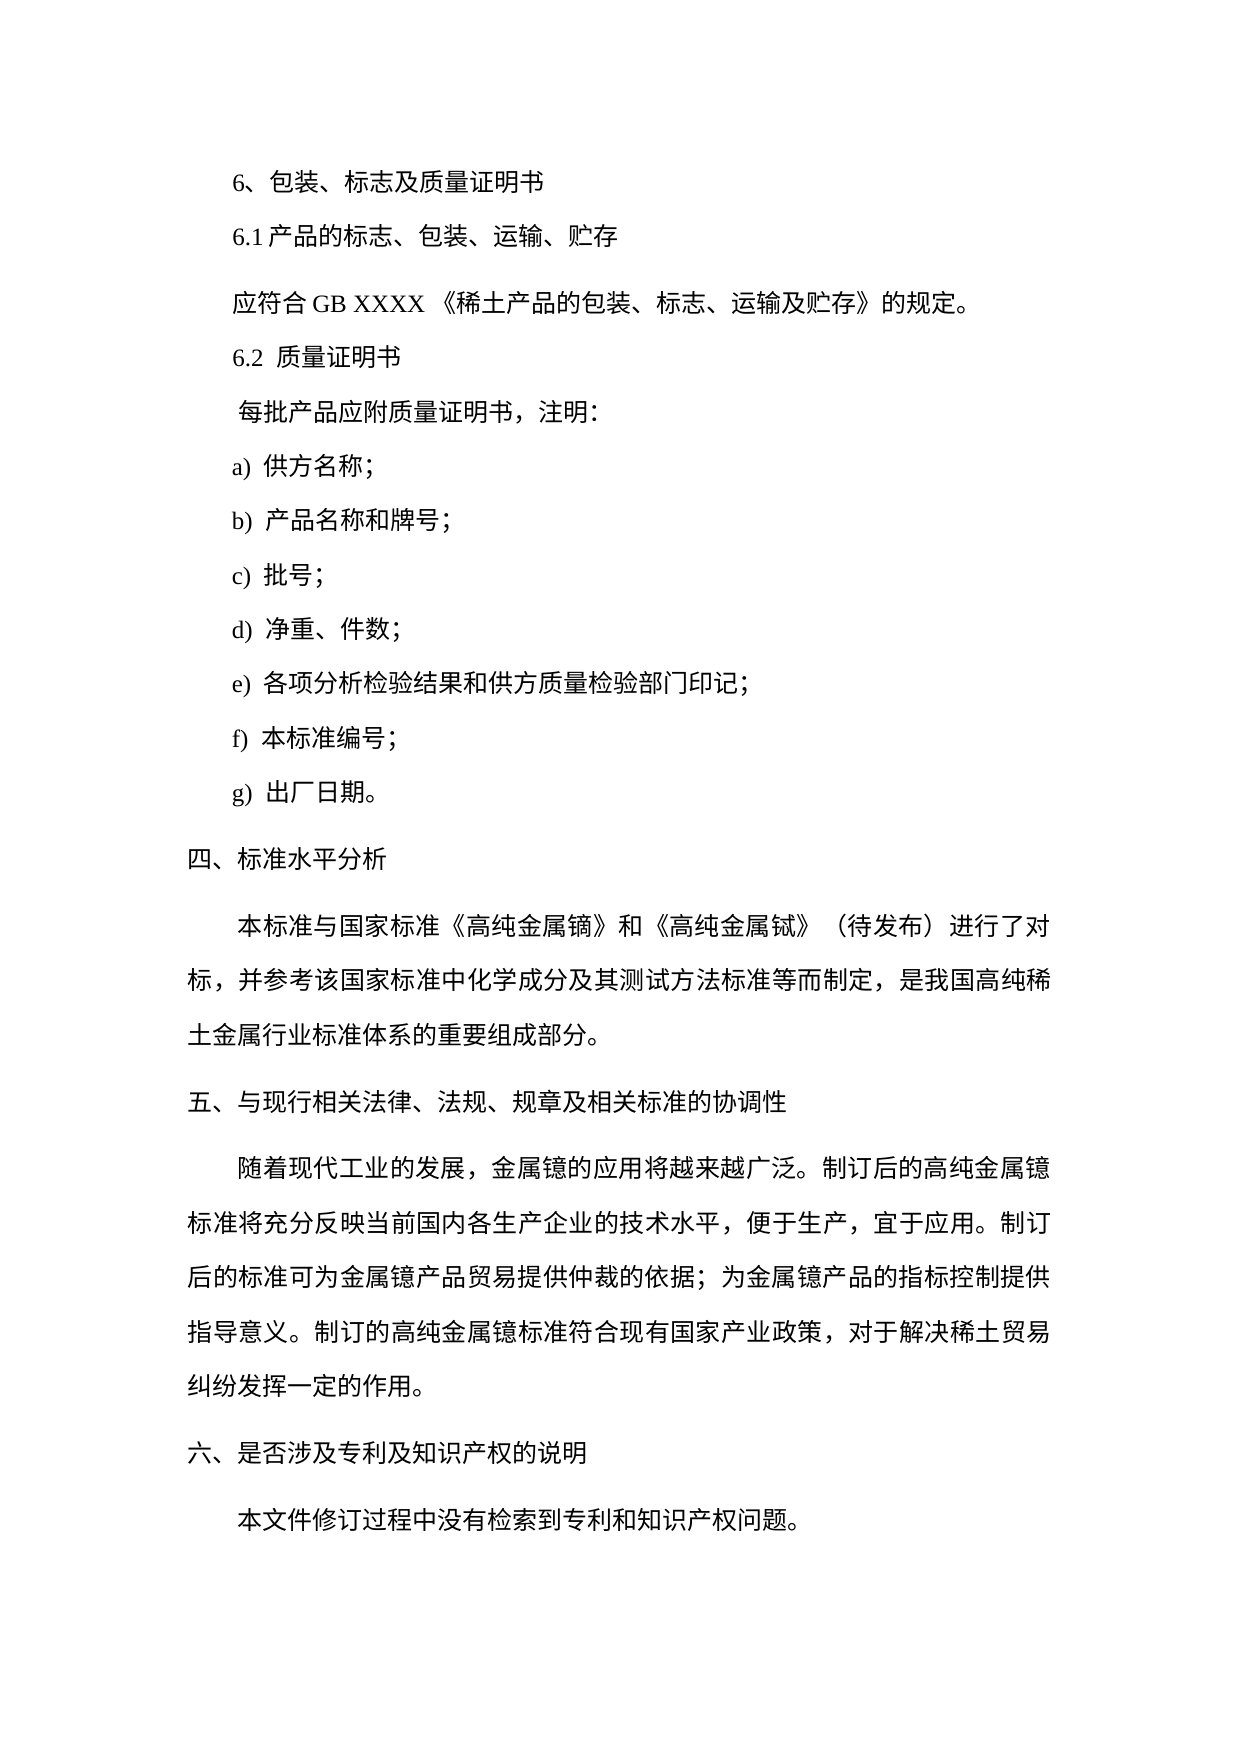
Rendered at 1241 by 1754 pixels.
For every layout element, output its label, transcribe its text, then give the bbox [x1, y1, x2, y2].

text 6.1产品的标志、包装、运输、贮存 [187, 216, 1053, 253]
text b) 产品名称和牌号； [188, 501, 1053, 537]
text f) 本标准编号； [188, 718, 1053, 754]
text 本文件修订过程中没有检索到专利和知识产权问题。 [187, 1500, 1053, 1536]
text c) 批号； [188, 555, 1053, 591]
text 五、与现行相关法律、法规、规章及相关标准的协调性 [187, 1082, 1053, 1118]
text 6、包装、标志及质量证明书 [187, 162, 1053, 198]
text 应符合GB XXXX 《稀土产品的包装、标志、运输及贮存》的规定。 [187, 283, 1053, 319]
text 6.2 质量证明书 [187, 338, 1053, 374]
text 随着现代工业的发展，金属镱的应用将越来越广泛。制订后的高纯金属镱标准将充分反映当前国内各生产企业的技术水平，便于生产，宜于应用。制订后的标准可为金属镱产品贸易提供仲裁的依据；为金属镱产品的指标控制提供指导意义。制订的高纯金属镱标准符合现有国家产业政策，对于解决稀土贸易纠纷发挥一定的作用。 [187, 1149, 1053, 1403]
text g) 出厂日期。 [188, 773, 1053, 809]
text 每批产品应附质量证明书，注明： [188, 392, 1053, 428]
text 四、标准水平分析 [187, 839, 1053, 876]
text d) 净重、件数； [188, 609, 1053, 646]
text 本标准与国家标准《高纯金属镝》和《高纯金属铽》（待发布）进行了对标，并参考该国家标准中化学成分及其测试方法标准等而制定，是我国高纯稀土金属行业标准体系的重要组成部分。 [187, 906, 1053, 1051]
text 六、是否涉及专利及知识产权的说明 [187, 1433, 1053, 1469]
text a) 供方名称； [188, 446, 1053, 483]
text e) 各项分析检验结果和供方质量检验部门印记； [188, 664, 1053, 700]
